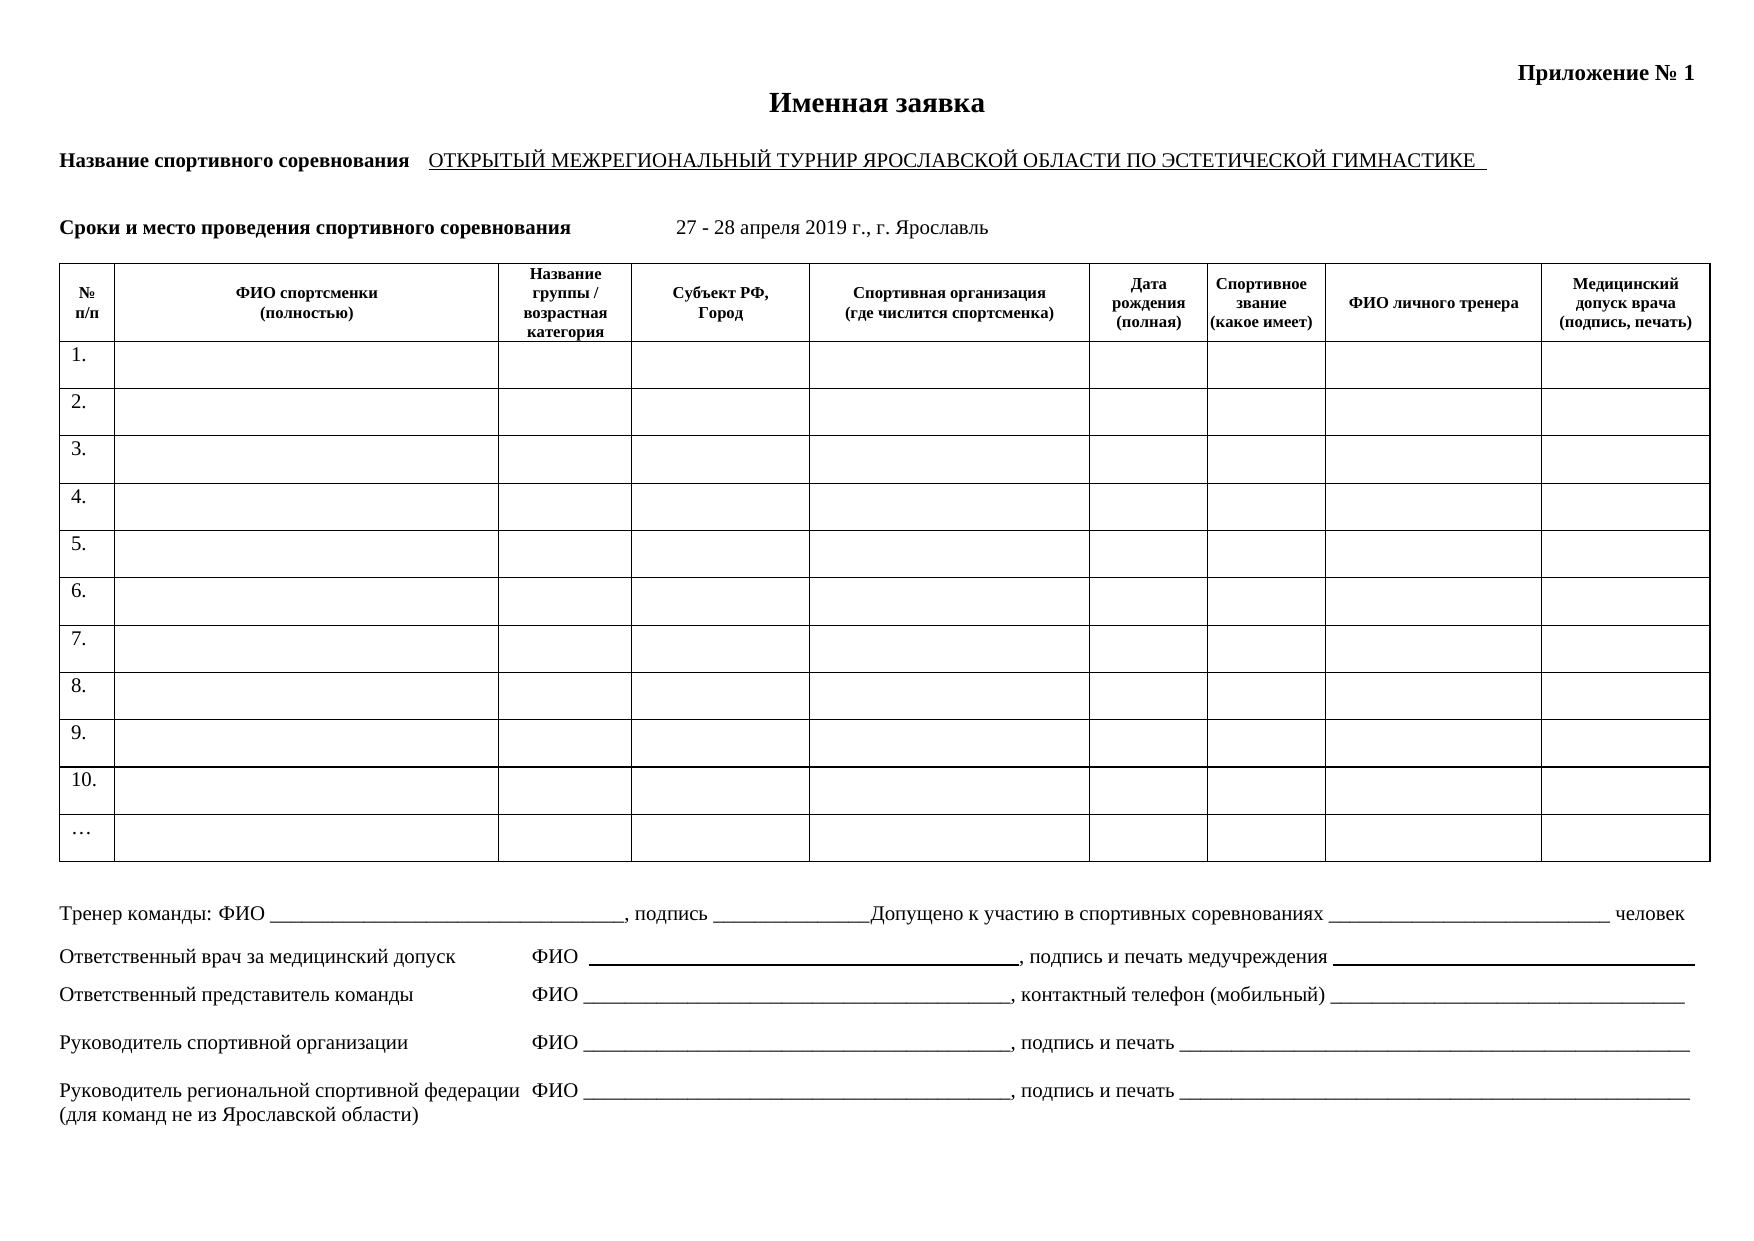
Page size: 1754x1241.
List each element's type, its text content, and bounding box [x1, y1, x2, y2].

table_header Медицинский допуск врача (подпись, печать) [1542, 264, 1709, 341]
table_cell [115, 484, 498, 530]
text Руководитель региональной спортивной федерации ФИО _________________________________________, подпись и печать _________________________________________________ [59, 1078, 1695, 1102]
text Приложение № 1 [59, 59, 1695, 85]
table_cell [1090, 815, 1207, 861]
table_cell [632, 578, 809, 624]
table_cell [499, 815, 631, 861]
table_header ФИО личного тренера [1326, 264, 1541, 341]
text Руководитель спортивной организации ФИО _________________________________________, подпись и печать _________________________________________________ [59, 1030, 1695, 1054]
table_cell [1090, 342, 1207, 388]
table_cell [1090, 768, 1207, 814]
table_cell [1326, 578, 1541, 624]
table_cell [632, 720, 809, 766]
text Название спортивного соревнования ОТКРЫТЫЙ МЕЖРЕГИОНАЛЬНЫЙ ТУРНИР ЯРОСЛАВСКОЙ ОБЛАСТИ ПО ЭСТЕТИЧЕСКОЙ ГИМНАСТИКЕ [59, 148, 1695, 172]
table_header ФИО спортсменки (полностью) [115, 264, 498, 341]
table_cell [1542, 768, 1709, 814]
table_cell [499, 578, 631, 624]
table_cell [1326, 389, 1541, 435]
table_cell [499, 389, 631, 435]
table_cell 9. [60, 720, 114, 766]
table_cell [810, 626, 1089, 672]
table_cell [632, 389, 809, 435]
table_cell [1208, 389, 1325, 435]
table_header Название группы / возрастная категория [499, 264, 631, 341]
table_cell [810, 720, 1089, 766]
table_cell [810, 673, 1089, 719]
table_cell [1542, 389, 1709, 435]
table_cell [1326, 768, 1541, 814]
table_cell [1542, 578, 1709, 624]
table_cell [1542, 436, 1709, 483]
table_cell [1542, 673, 1709, 719]
table_cell [1542, 484, 1709, 530]
table_cell [1208, 720, 1325, 766]
table_cell [499, 673, 631, 719]
table_cell [632, 626, 809, 672]
table_cell [499, 531, 631, 577]
table_cell [1090, 720, 1207, 766]
table_cell [1326, 531, 1541, 577]
table_cell [115, 342, 498, 388]
table_cell [1090, 484, 1207, 530]
text (для команд не из Ярославской области) [59, 1102, 1695, 1126]
table_cell [632, 768, 809, 814]
table_cell [1542, 342, 1709, 388]
table_cell [810, 484, 1089, 530]
table_cell [632, 484, 809, 530]
table_cell [1542, 815, 1709, 861]
table_cell [1090, 578, 1207, 624]
table_cell 10. [60, 768, 114, 814]
table_cell [1208, 626, 1325, 672]
table_cell [1326, 626, 1541, 672]
table_cell [1326, 720, 1541, 766]
table_cell [1208, 673, 1325, 719]
table_cell [632, 531, 809, 577]
table_header № п/п [60, 264, 114, 341]
table_cell [115, 768, 498, 814]
table_cell [499, 342, 631, 388]
table_cell [1326, 436, 1541, 483]
table_cell [1326, 484, 1541, 530]
table_cell [115, 531, 498, 577]
table_cell [115, 815, 498, 861]
table_cell [1542, 626, 1709, 672]
table_cell [499, 768, 631, 814]
table_cell [632, 342, 809, 388]
text Ответственный врач за медицинский допуск ФИО , подпись и печать медучреждения [59, 944, 1695, 968]
text Тренер команды: ФИО __________________________________, подпись _______________ Допущено к участию в спортивных соревнованиях ___________________________ человек [59, 900, 1695, 924]
table_cell [115, 578, 498, 624]
table_cell [1208, 531, 1325, 577]
table_cell [499, 626, 631, 672]
table_cell 1. [60, 342, 114, 388]
table_cell 8. [60, 673, 114, 719]
table_cell [1208, 578, 1325, 624]
table_cell [499, 436, 631, 483]
table_cell 7. [60, 626, 114, 672]
table_cell [810, 768, 1089, 814]
table_cell [810, 436, 1089, 483]
table_cell [1326, 673, 1541, 719]
table_cell [1326, 342, 1541, 388]
table_cell 3. [60, 436, 114, 483]
table_cell [810, 815, 1089, 861]
table_cell [115, 673, 498, 719]
table_cell [1208, 768, 1325, 814]
table_header Спортивное звание (какое имеет) [1208, 264, 1325, 341]
table_cell [1208, 342, 1325, 388]
table_cell 4. [60, 484, 114, 530]
table_cell [810, 342, 1089, 388]
table_cell [499, 484, 631, 530]
table_cell [1090, 436, 1207, 483]
table_cell [115, 389, 498, 435]
text Сроки и место проведения спортивного соревнования 27 - 28 апреля 2019 г., г. Ярославль [59, 215, 1695, 239]
table_cell [1090, 531, 1207, 577]
table_header Субъект РФ, Город [632, 264, 809, 341]
table_cell 6. [60, 578, 114, 624]
table_cell [632, 436, 809, 483]
table_cell [1542, 531, 1709, 577]
table_cell [1326, 815, 1541, 861]
table_cell [115, 626, 498, 672]
table_cell [1208, 436, 1325, 483]
table_cell [1090, 673, 1207, 719]
table_cell [115, 720, 498, 766]
text Ответственный представитель команды ФИО _________________________________________, контактный телефон (мобильный) __________________________________ [59, 982, 1695, 1006]
table_cell [499, 720, 631, 766]
table_cell [810, 578, 1089, 624]
table_cell [1208, 815, 1325, 861]
table_cell [1090, 626, 1207, 672]
table_cell 2. [60, 389, 114, 435]
table_cell [1208, 484, 1325, 530]
table_cell [810, 389, 1089, 435]
table_cell [1090, 389, 1207, 435]
table_header Дата рождения (полная) [1090, 264, 1207, 341]
table_cell [1542, 720, 1709, 766]
table_cell … [60, 815, 114, 861]
table_cell [632, 815, 809, 861]
table_cell [115, 436, 498, 483]
table_header Спортивная организация (где числится спортсменка) [810, 264, 1089, 341]
table_cell 5. [60, 531, 114, 577]
table_cell [632, 673, 809, 719]
text Именная заявка [59, 85, 1695, 119]
table_cell [810, 531, 1089, 577]
